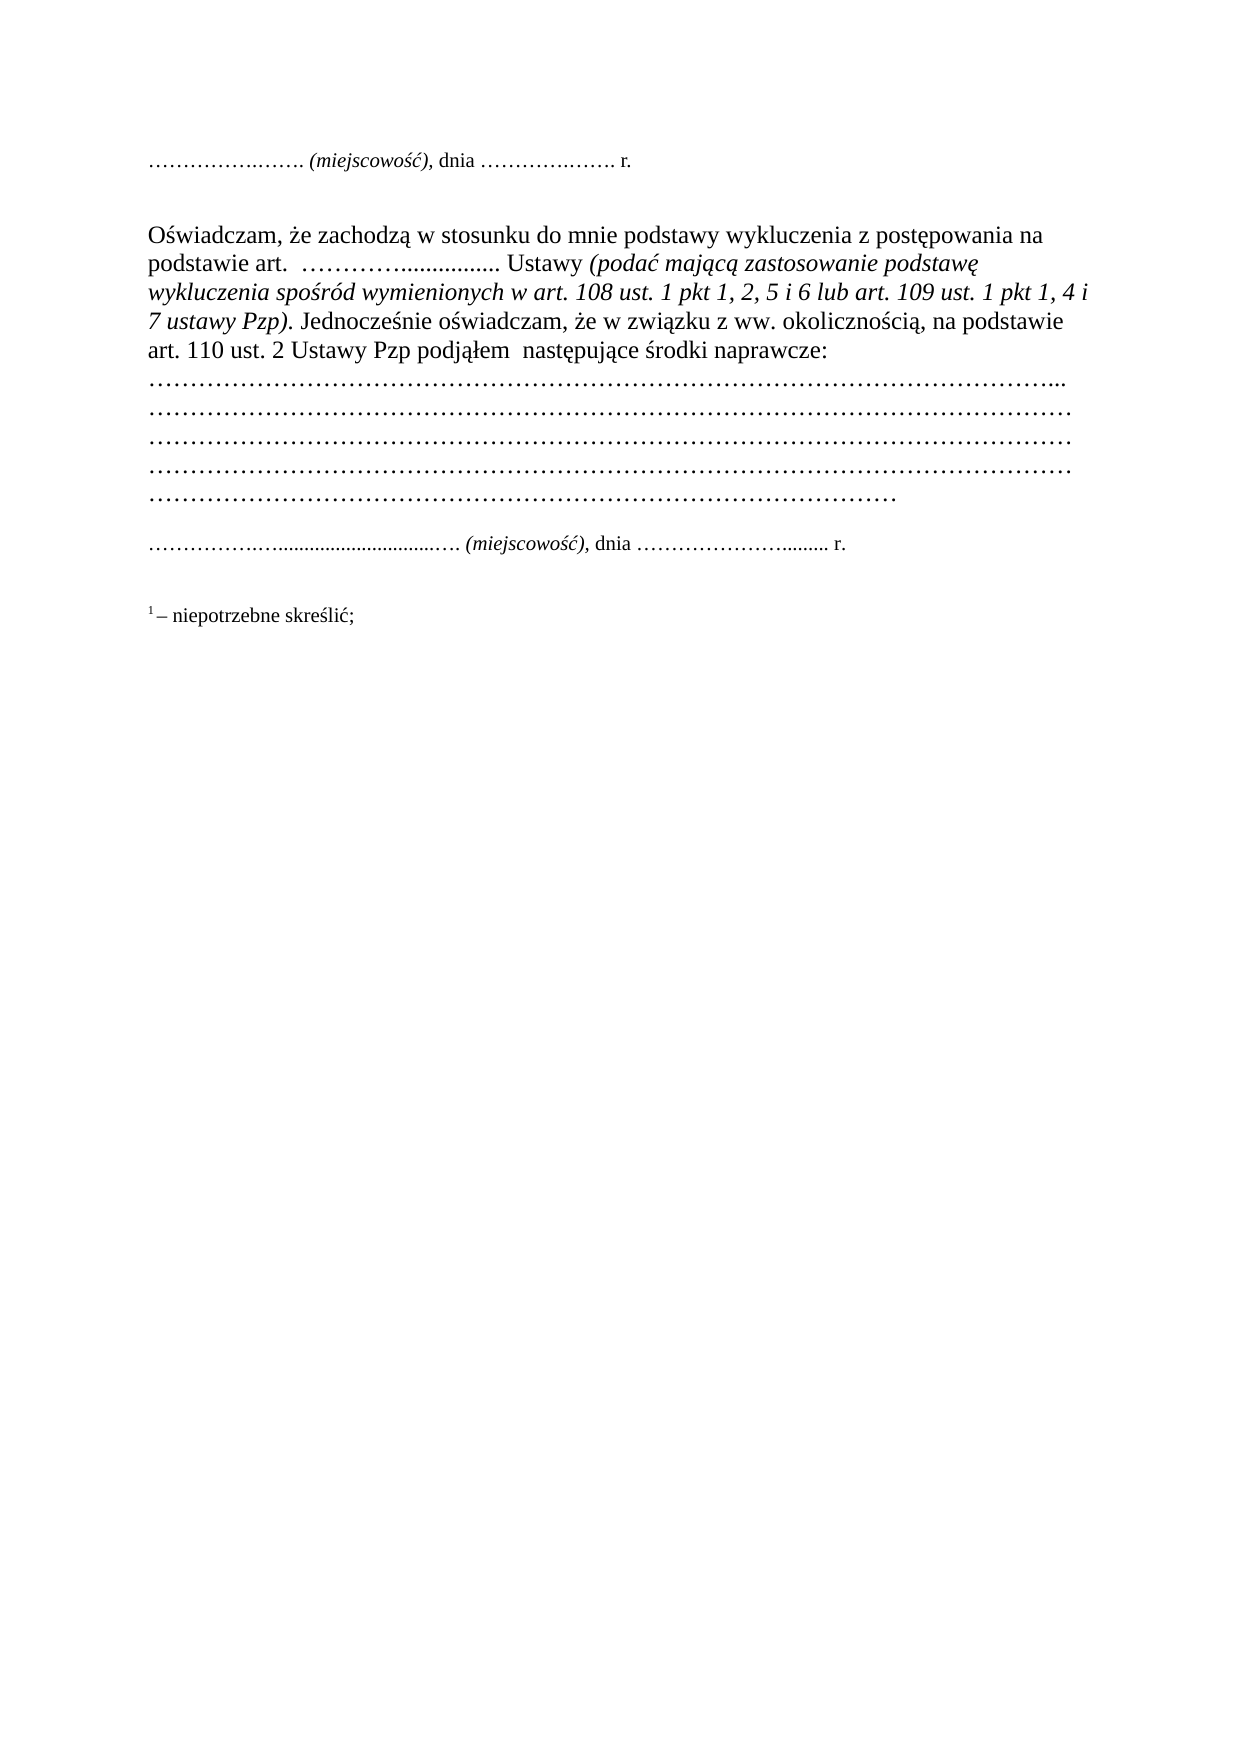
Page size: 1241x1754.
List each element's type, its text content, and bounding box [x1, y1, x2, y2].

text ……………………………………………………………………………………………………………………………………………………………………………………………………………………………………………………………………………………………………………………………………………………………………………………… [148, 392, 1093, 507]
text …………….……. (miejscowość), dnia ………….……. r. [148, 148, 1093, 172]
text 1 – niepotrzebne skreślić; [148, 603, 1093, 627]
text …………….…..............................…. (miejscowość), dnia …………………......... r. [148, 531, 1093, 555]
text ………………………………………………………………………………………………... [148, 363, 1093, 392]
text Oświadczam, że zachodzą w stosunku do mnie podstawy wykluczenia z postępowania na podstawie art. …………................ Ustawy (podać mającą zastosowanie podstawę wykluczenia spośród wymienionych w art. 108 ust. 1 pkt 1, 2, 5 i 6 lub art. 109 ust. 1 pkt 1, 4 i 7 ustawy Pzp). Jednocześnie oświadczam, że w związku z ww. okolicznością, na podstawie art. 110 ust. 2 Ustawy Pzp podjąłem następujące środki naprawcze: [148, 220, 1093, 363]
